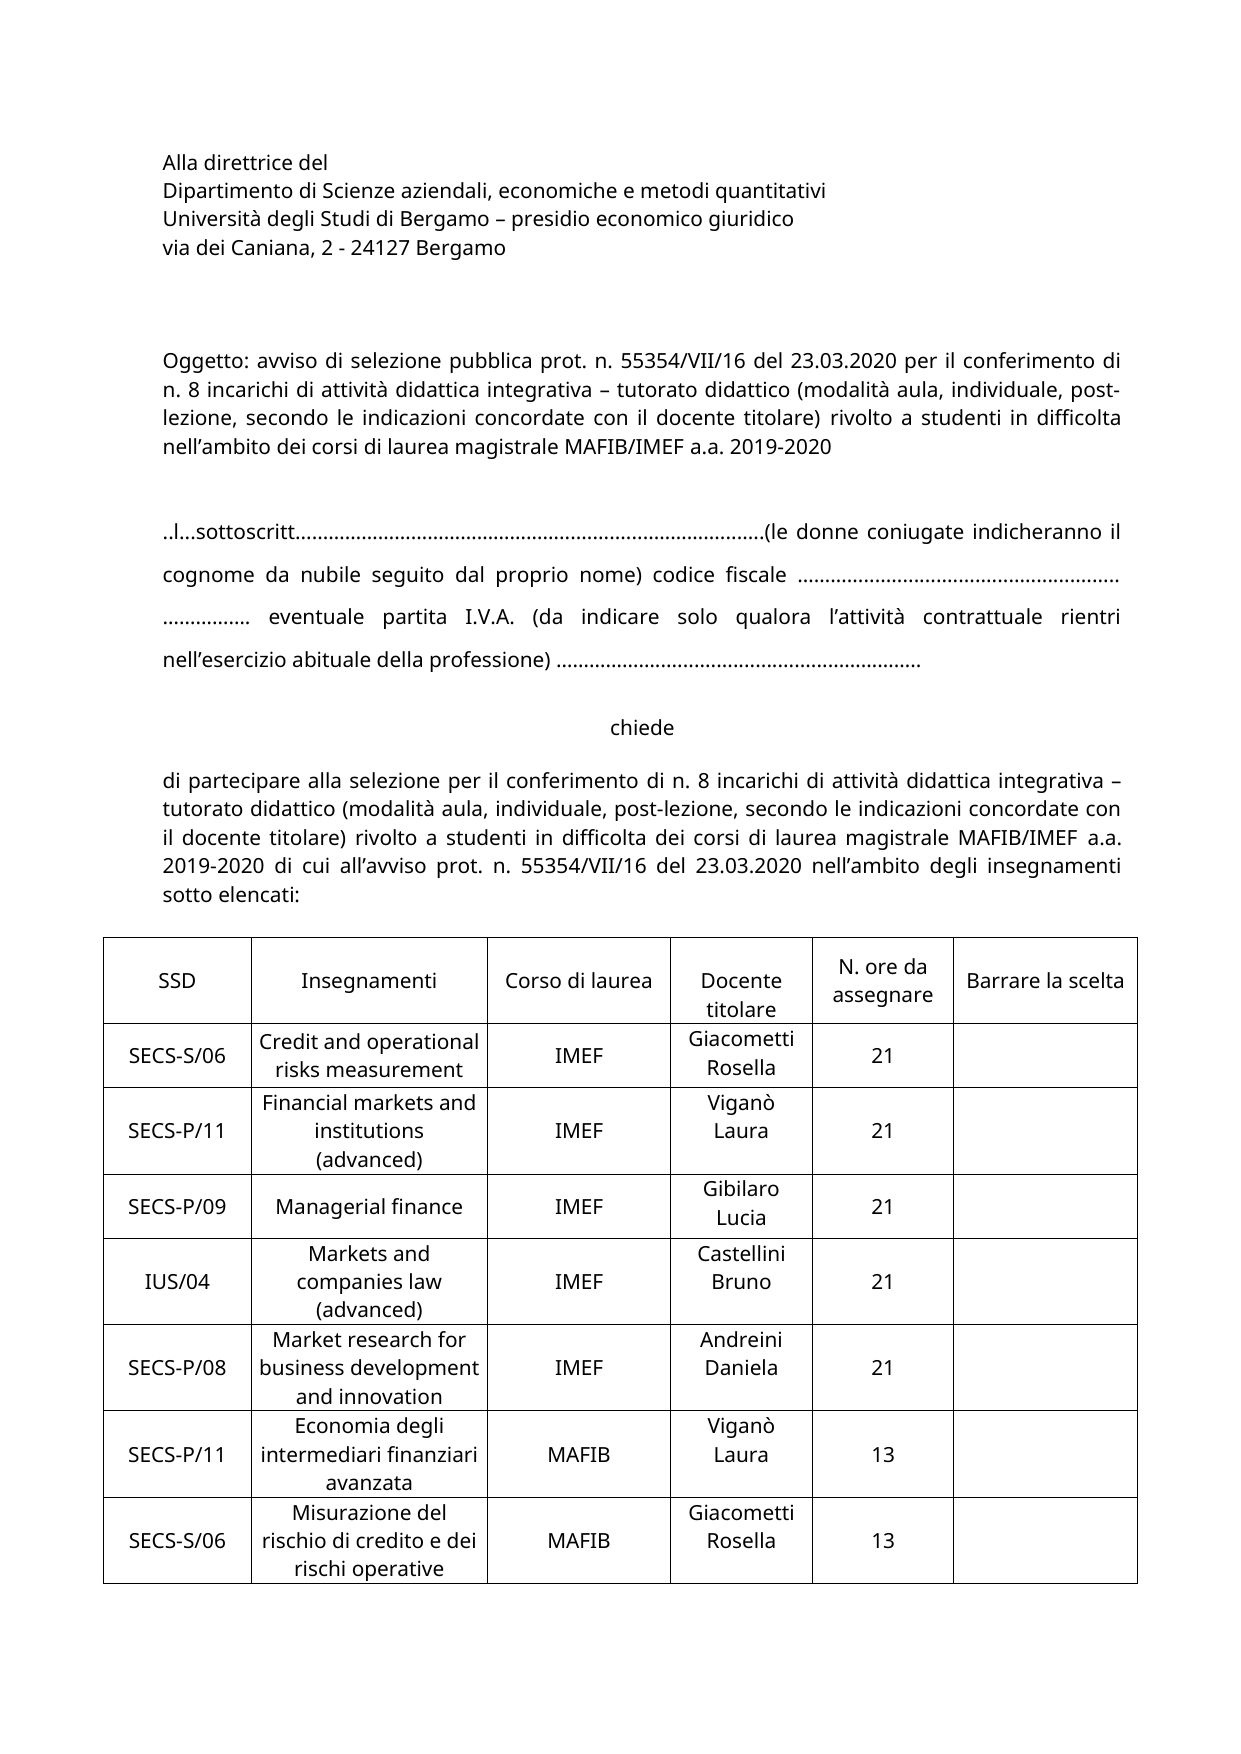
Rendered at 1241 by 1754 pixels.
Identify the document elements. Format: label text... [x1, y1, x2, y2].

table_cell SECS-P/11 [104, 1088, 251, 1173]
text Dipartimento di Scienze aziendali, economiche e metodi quantitativi [162, 176, 1122, 204]
table_header Docente titolare [671, 938, 812, 1023]
table_cell IMEF [488, 1024, 670, 1087]
table_cell [954, 1088, 1137, 1173]
table_cell MAFIB [488, 1498, 670, 1583]
table_cell 21 [813, 1024, 953, 1087]
table_cell MAFIB [488, 1411, 670, 1497]
table_cell [954, 1175, 1137, 1238]
text Università degli Studi di Bergamo – presidio economico giuridico [162, 204, 1122, 233]
table_cell Market research for business development and innovation [252, 1325, 487, 1410]
table_header Barrare la scelta [954, 938, 1137, 1023]
table_cell SECS-P/08 [104, 1325, 251, 1410]
text Oggetto: avviso di selezione pubblica prot. n. 55354/VII/16 del 23.03.2020 per il conferimento di n. 8 incarichi di attività didattica integrativa – tutorato didattico (modalità aula, individuale, post-lezione, secondo le indicazioni concordate con il docente titolare) rivolto a studenti in difficolta nell’ambito dei corsi di laurea magistrale MAFIB/IMEF a.a. 2019-2020 [162, 347, 1122, 460]
table_cell Giacometti Rosella [671, 1498, 812, 1583]
table_cell Castellini Bruno [671, 1239, 812, 1324]
table_cell Credit and operational risks measurement [252, 1024, 487, 1087]
table_cell [954, 1024, 1137, 1087]
table_cell IMEF [488, 1088, 670, 1173]
text di partecipare alla selezione per il conferimento di n. 8 incarichi di attività didattica integrativa – tutorato didattico (modalità aula, individuale, post-lezione, secondo le indicazioni concordate con il docente titolare) rivolto a studenti in difficolta dei corsi di laurea magistrale MAFIB/IMEF a.a. 2019-2020 di cui all’avviso prot. n. 55354/VII/16 del 23.03.2020 nell’ambito degli insegnamenti sotto elencati: [162, 766, 1122, 908]
table_cell Viganò Laura [671, 1088, 812, 1173]
table_cell IMEF [488, 1175, 670, 1238]
table_header Corso di laurea [488, 938, 670, 1023]
table_cell IUS/04 [104, 1239, 251, 1324]
table_header SSD [104, 938, 251, 1023]
table_cell 21 [813, 1239, 953, 1324]
table_cell IMEF [488, 1325, 670, 1410]
table_cell [954, 1498, 1137, 1583]
table_cell [954, 1411, 1137, 1497]
subtitle chiede [162, 713, 1122, 741]
table_cell 21 [813, 1088, 953, 1173]
table_cell Gibilaro Lucia [671, 1175, 812, 1238]
table_cell 13 [813, 1498, 953, 1583]
table_cell Financial markets and institutions (advanced) [252, 1088, 487, 1173]
table_header Insegnamenti [252, 938, 487, 1023]
text via dei Caniana, 2 - 24127 Bergamo [162, 233, 1122, 261]
text Alla direttrice del [162, 148, 1122, 176]
table_cell SECS-S/06 [104, 1498, 251, 1583]
table_cell Economia degli intermediari finanziari avanzata [252, 1411, 487, 1497]
table_cell 21 [813, 1325, 953, 1410]
table_cell Giacometti Rosella [671, 1024, 812, 1087]
table_cell SECS-P/11 [104, 1411, 251, 1497]
table_cell SECS-S/06 [104, 1024, 251, 1087]
table_cell Andreini Daniela [671, 1325, 812, 1410]
table_cell IMEF [488, 1239, 670, 1324]
table_cell SECS-P/09 [104, 1175, 251, 1238]
table_header N. ore da assegnare [813, 938, 953, 1023]
table_cell Viganò Laura [671, 1411, 812, 1497]
table_cell Managerial finance [252, 1175, 487, 1238]
table_cell Markets and companies law (advanced) [252, 1239, 487, 1324]
table_cell [954, 1239, 1137, 1324]
table_cell [954, 1325, 1137, 1410]
table_cell 13 [813, 1411, 953, 1497]
text ..l...sottoscritt......…………………………………….................………...........(le donne coniugate indicheranno il cognome da nubile seguito dal proprio nome) codice fiscale ……….................................................……………. eventuale partita I.V.A. (da indicare solo qualora l’attività contrattuale rientri nell’esercizio abituale della professione) ………………..................................………….. [162, 517, 1122, 673]
table_cell Misurazione del rischio di credito e dei rischi operative [252, 1498, 487, 1583]
table_cell 21 [813, 1175, 953, 1238]
